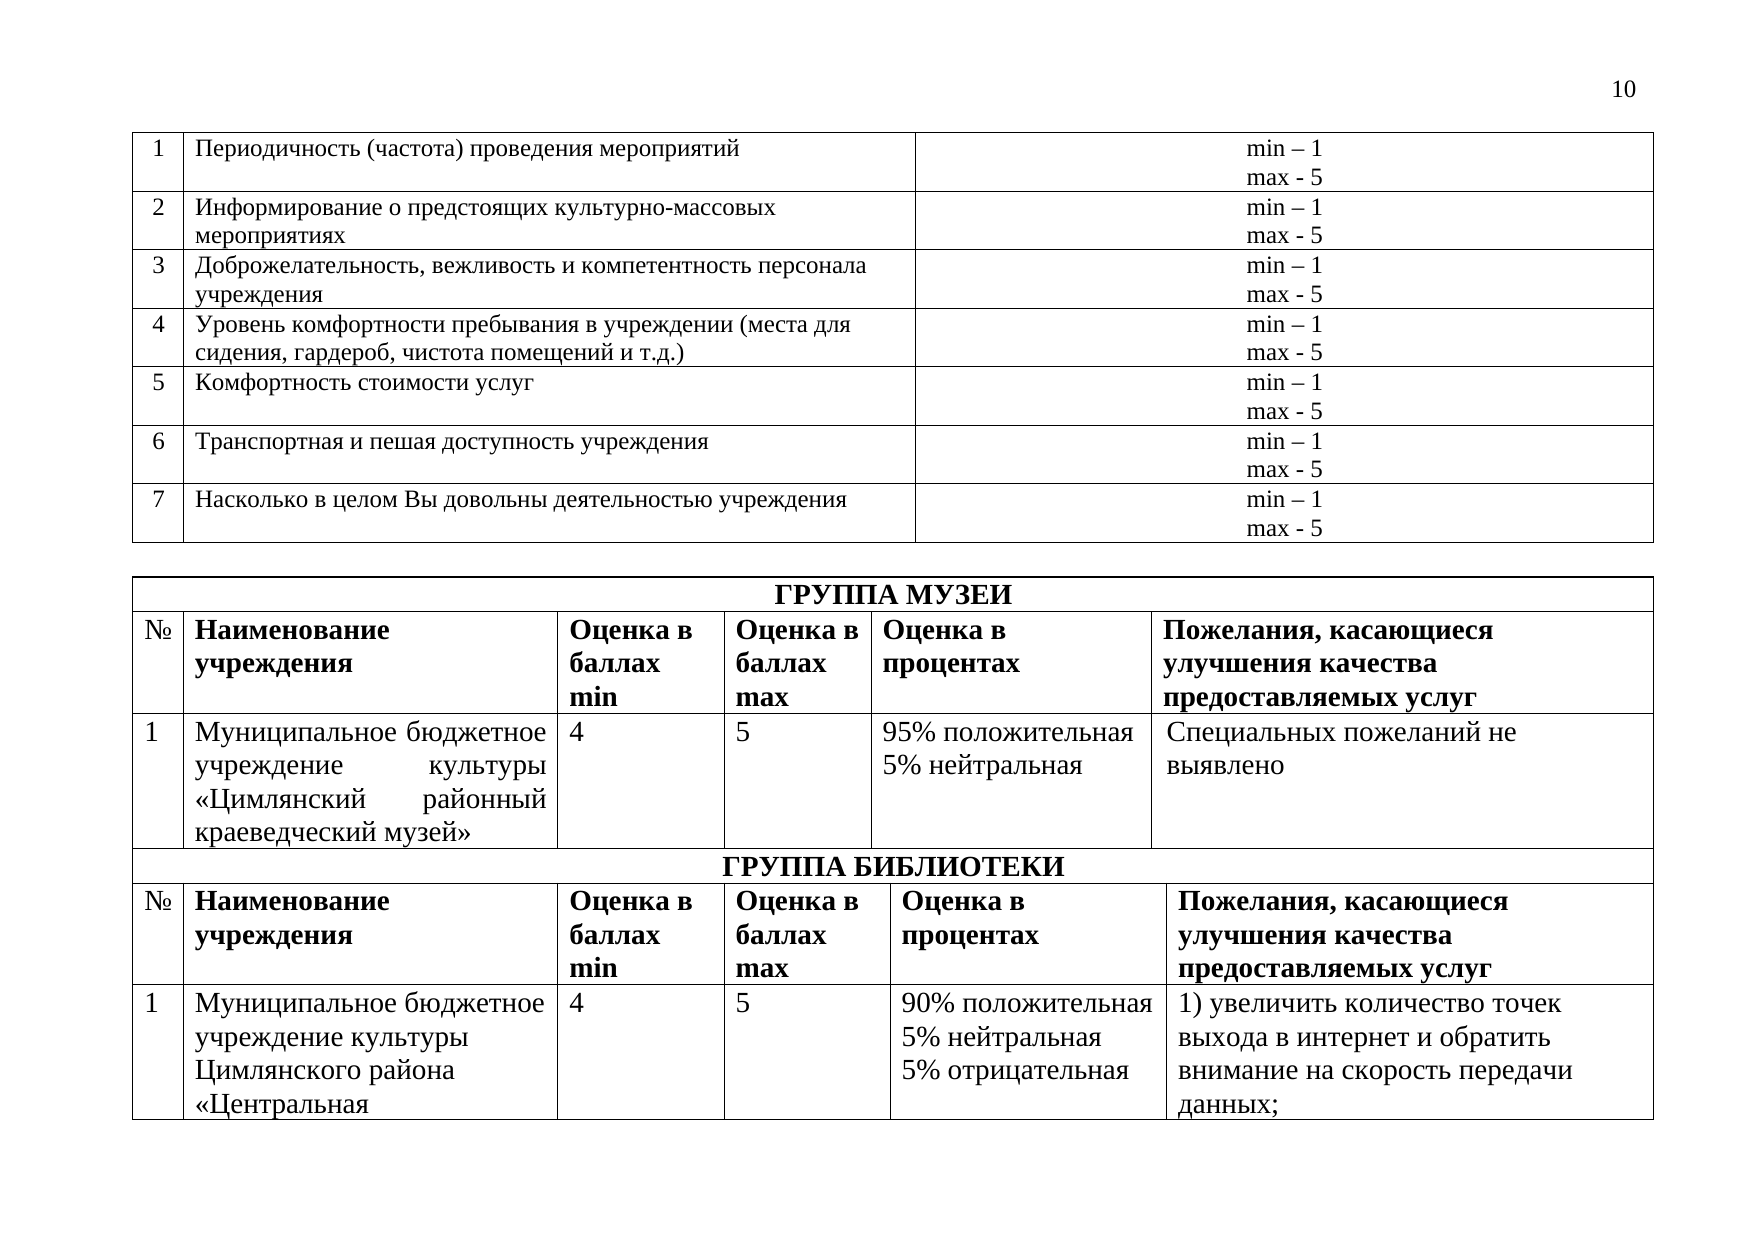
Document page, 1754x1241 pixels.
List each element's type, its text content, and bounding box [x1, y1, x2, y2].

table_cell 4 [558, 985, 724, 1119]
table_cell Информирование о предстоящих культурно-массовых мероприятиях [184, 192, 915, 249]
table_cell Периодичность (частота) проведения мероприятий [184, 133, 915, 191]
table_cell Наименование учреждения [184, 612, 557, 713]
table_header ГРУППА МУЗЕИ [133, 578, 1653, 611]
table_cell Пожелания, касающиеся улучшения качества предоставляемых услуг [1152, 612, 1653, 713]
table_cell Муниципальное бюджетное учреждение культуры «Цимлянский районный краеведческий музей» [184, 714, 557, 848]
table_cell 4 [558, 714, 724, 848]
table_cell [184, 985, 557, 1119]
table_cell ГРУППА БИБЛИОТЕКИ [133, 849, 1653, 882]
table_cell № [133, 612, 183, 713]
table_cell min – 1 max - 5 [916, 192, 1653, 249]
table_cell 7 [133, 484, 183, 542]
table_cell 2 [133, 192, 183, 249]
table_cell Оценка в процентах [872, 612, 1151, 713]
table_cell min – 1 max - 5 [916, 367, 1653, 425]
table_cell min – 1 max - 5 [916, 426, 1653, 483]
table_cell Уровень комфортности пребывания в учреждении (места для сидения, гардероб, чистота помещений и т.д.) [184, 309, 915, 366]
table_cell № [133, 884, 183, 984]
table_cell 1 [133, 714, 183, 848]
table_cell 6 [133, 426, 183, 483]
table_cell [1167, 985, 1653, 1119]
table_cell Доброжелательность, вежливость и компетентность персонала учреждения [184, 250, 915, 308]
table_cell 1 [133, 985, 183, 1119]
table_cell Комфортность стоимости услуг [184, 367, 915, 425]
table_cell min – 1 max - 5 [916, 133, 1653, 191]
table_cell 5 [725, 985, 890, 1119]
table_cell Специальных пожеланий не выявлено [1152, 714, 1653, 848]
table_cell min – 1 max - 5 [916, 309, 1653, 366]
table_cell Оценка в баллах max [725, 612, 871, 713]
table_cell Наименование учреждения [184, 884, 557, 984]
table_cell Оценка в баллах min [558, 884, 724, 984]
table_cell 1 [133, 133, 183, 191]
table_cell 5 [725, 714, 871, 848]
table_cell Транспортная и пешая доступность учреждения [184, 426, 915, 483]
table_cell min – 1 max - 5 [916, 484, 1653, 542]
table_cell Оценка в баллах min [558, 612, 724, 713]
table_cell Оценка в баллах max [725, 884, 890, 984]
table_cell Оценка в процентах [891, 884, 1166, 984]
table_cell Пожелания, касающиеся улучшения качества предоставляемых услуг [1167, 884, 1653, 984]
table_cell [891, 985, 1166, 1119]
table_cell Насколько в целом Вы довольны деятельностью учреждения [184, 484, 915, 542]
table_cell min – 1 max - 5 [916, 250, 1653, 308]
table_cell 3 [133, 250, 183, 308]
table_cell 4 [133, 309, 183, 366]
table_cell 95% положительная 5% нейтральная [872, 714, 1151, 848]
table_cell 5 [133, 367, 183, 425]
